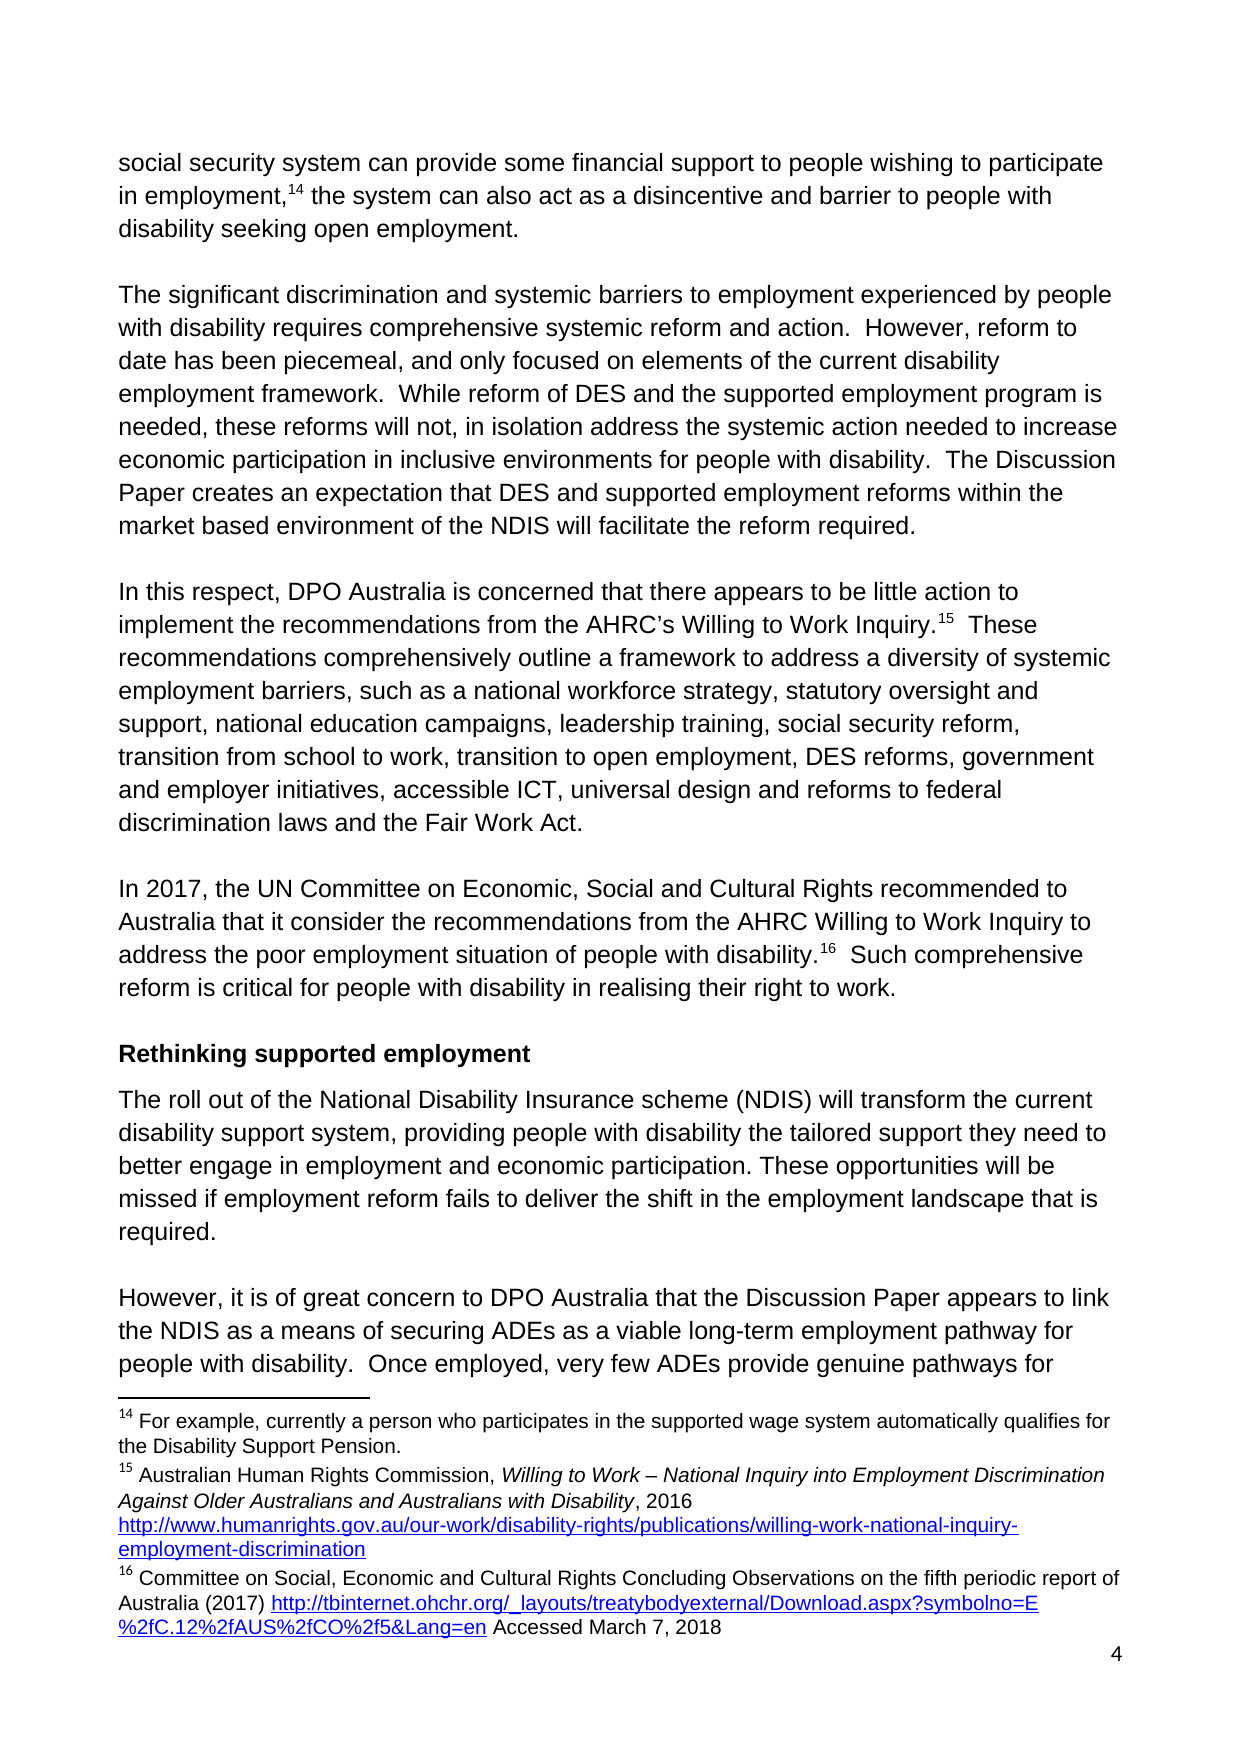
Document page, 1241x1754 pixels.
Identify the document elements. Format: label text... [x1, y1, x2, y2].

text In this respect, DPO Australia is concerned that there appears to be little action to implement the recommendations from the AHRC’s Willing to Work Inquiry. These recommendations comprehensively outline a framework to address a diversity of systemic employment barriers, such as a national workforce strategy, statutory oversight and support, national education campaigns, leadership training, social security reform, transition from school to work, transition to open employment, DES reforms, government and employer initiatives, accessible ICT, universal design and reforms to federal discrimination laws and the Fair Work Act. [118, 577, 1122, 837]
text In 2017, the UN Committee on Economic, Social and Cultural Rights recommended to Australia that it consider the recommendations from the AHRC Willing to Work Inquiry to address the poor employment situation of people with disability. Such comprehensive reform is critical for people with disability in realising their right to work. [118, 874, 1122, 1002]
text The roll out of the National Disability Insurance scheme (NDIS) will transform the current disability support system, providing people with disability the tailored support they need to better engage in employment and economic participation. These opportunities will be missed if employment reform fails to deliver the shift in the employment landscape that is required. [118, 1085, 1122, 1246]
text Rethinking supported employment [118, 1039, 1122, 1068]
text The significant discrimination and systemic barriers to employment experienced by people with disability requires comprehensive systemic reform and action. However, reform to date has been piecemeal, and only focused on elements of the current disability employment framework. While reform of DES and the supported employment program is needed, these reforms will not, in isolation address the systemic action needed to increase economic participation in inclusive environments for people with disability. The Discussion Paper creates an expectation that DES and supported employment reforms within the market based environment of the NDIS will facilitate the reform required. [118, 280, 1122, 540]
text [118, 1283, 1122, 1378]
text Discrimination and systemic barriers to education and employment result in many people with disability being dependent on the social security system. The interaction between social security and pathways to open employment cannot be under-estimated. Whilst the social security system can provide some financial support to people wishing to participate in employment, the system can also act as a disincentive and barrier to people with disability seeking open employment. [118, 148, 1122, 242]
